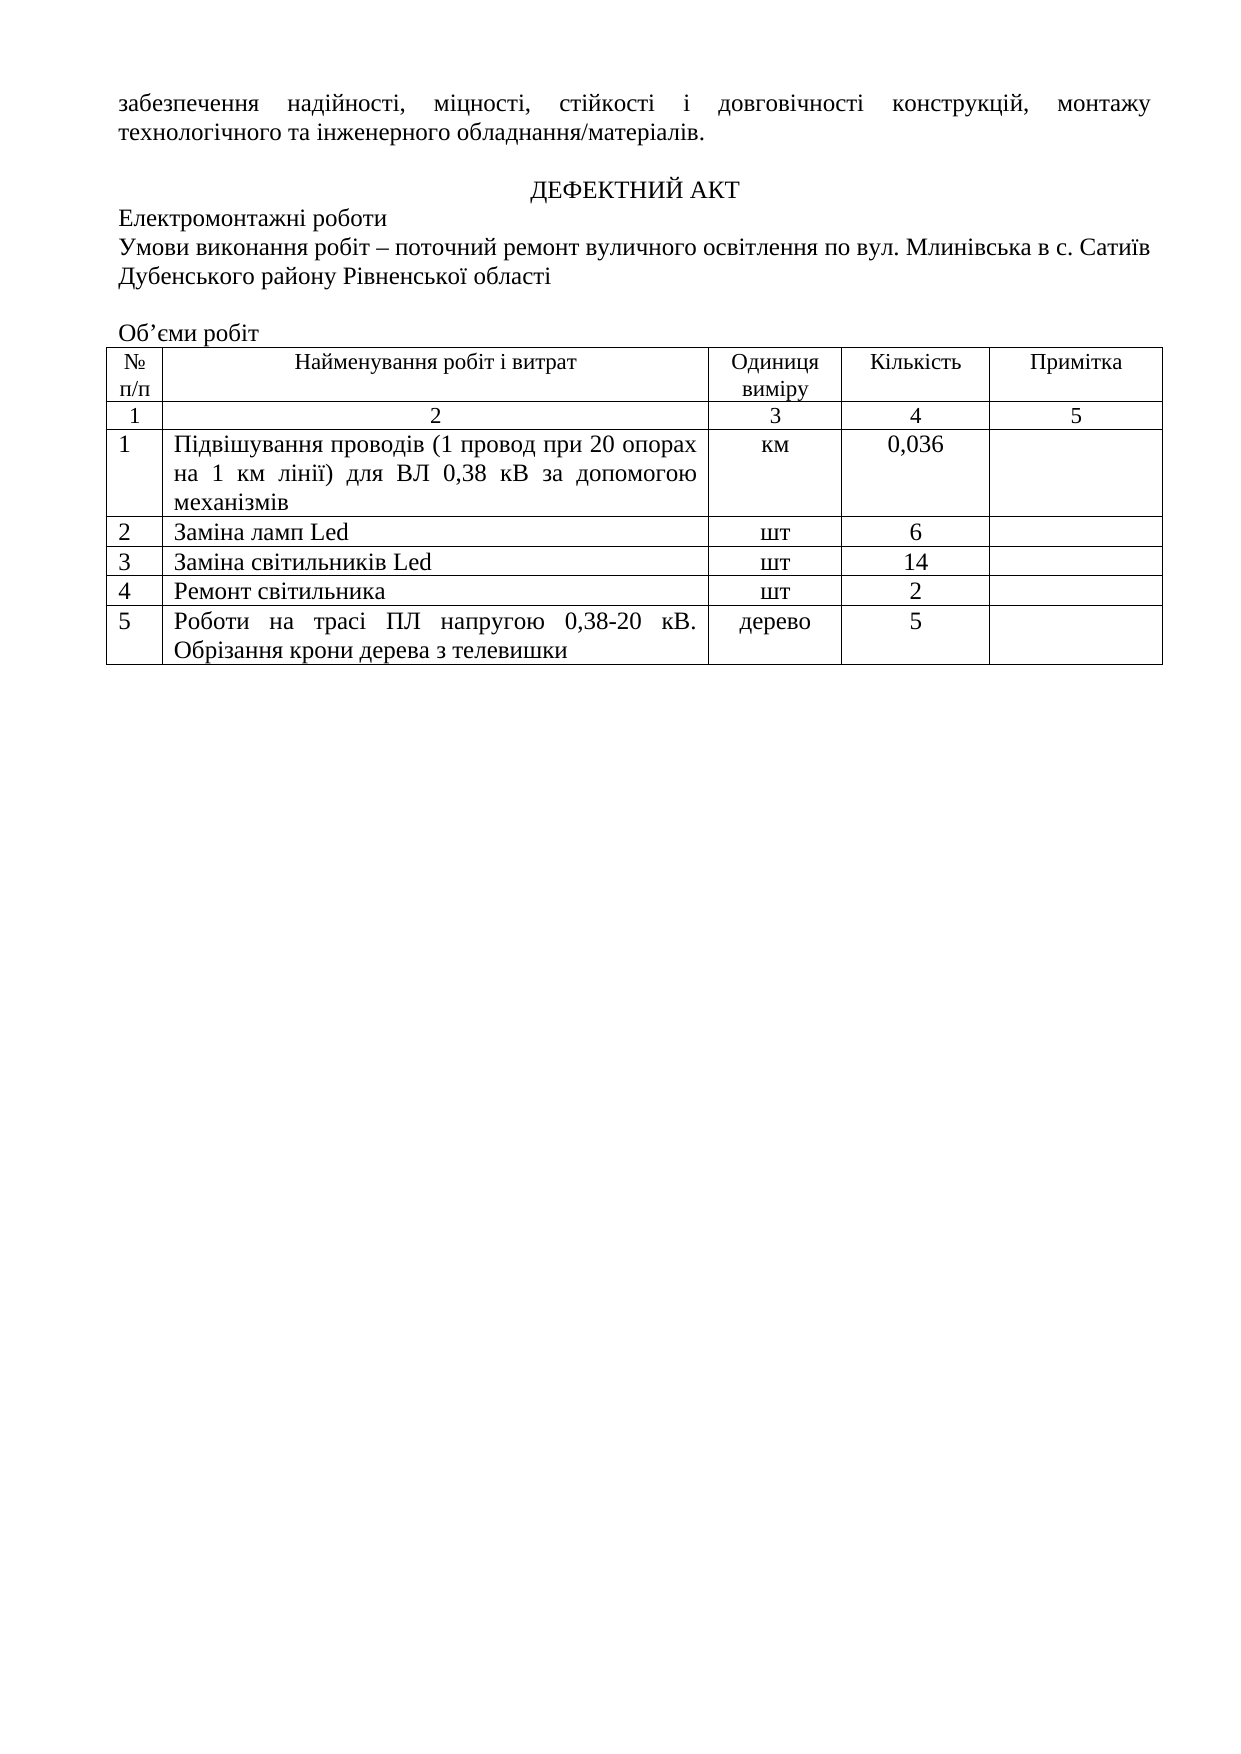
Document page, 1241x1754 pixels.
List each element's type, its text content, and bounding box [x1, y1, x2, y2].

text Електромонтажні роботи [118, 203, 1152, 232]
table_cell 4 [842, 402, 989, 428]
table_cell шт [709, 517, 841, 546]
table_cell шт [709, 547, 841, 575]
table_cell 14 [842, 547, 989, 575]
table_cell 4 [107, 576, 162, 605]
table_header Кількість [842, 348, 989, 401]
table_cell Заміна світильників Led [163, 547, 708, 575]
table_cell км [709, 430, 841, 516]
table_cell 3 [107, 547, 162, 575]
text ДЕФЕКТНИЙ АКТ [118, 175, 1152, 203]
table_cell Ремонт світильника [163, 576, 708, 605]
table_cell [990, 606, 1162, 664]
table_header Одиниця виміру [709, 348, 841, 401]
table_cell шт [709, 576, 841, 605]
table_cell 1 [107, 402, 162, 428]
table_cell [990, 517, 1162, 546]
table_cell 0,036 [842, 430, 989, 516]
table_header Найменування робіт і витрат [163, 348, 708, 401]
text Умови виконання робіт – поточний ремонт вуличного освітлення по вул. Млинівська в с. Сатиїв Дубенського району Рівненської області [118, 232, 1152, 290]
text Об’єми робіт [118, 318, 1152, 347]
table_cell [990, 576, 1162, 605]
table_cell 3 [709, 402, 841, 428]
table_cell дерево [709, 606, 841, 664]
table_cell 6 [842, 517, 989, 546]
table_header № п/п [107, 348, 162, 401]
table_cell Підвішування проводів (1 провод при 20 опорах на 1 км лінії) для ВЛ 0,38 кВ за допомогою механізмів [163, 430, 708, 516]
table_cell 2 [163, 402, 708, 428]
table_header Примітка [990, 348, 1162, 401]
table_cell 5 [107, 606, 162, 664]
table_cell 1 [107, 430, 162, 516]
table_cell Заміна ламп Led [163, 517, 708, 546]
table_cell [990, 547, 1162, 575]
table_cell 2 [842, 576, 989, 605]
table_cell Роботи на трасі ПЛ напругою 0,38-20 кВ. Обрізання крони дерева з телевишки [163, 606, 708, 664]
table_cell [990, 430, 1162, 516]
table_cell 5 [990, 402, 1162, 428]
table_cell 2 [107, 517, 162, 546]
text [118, 88, 1152, 146]
table_cell 5 [842, 606, 989, 664]
